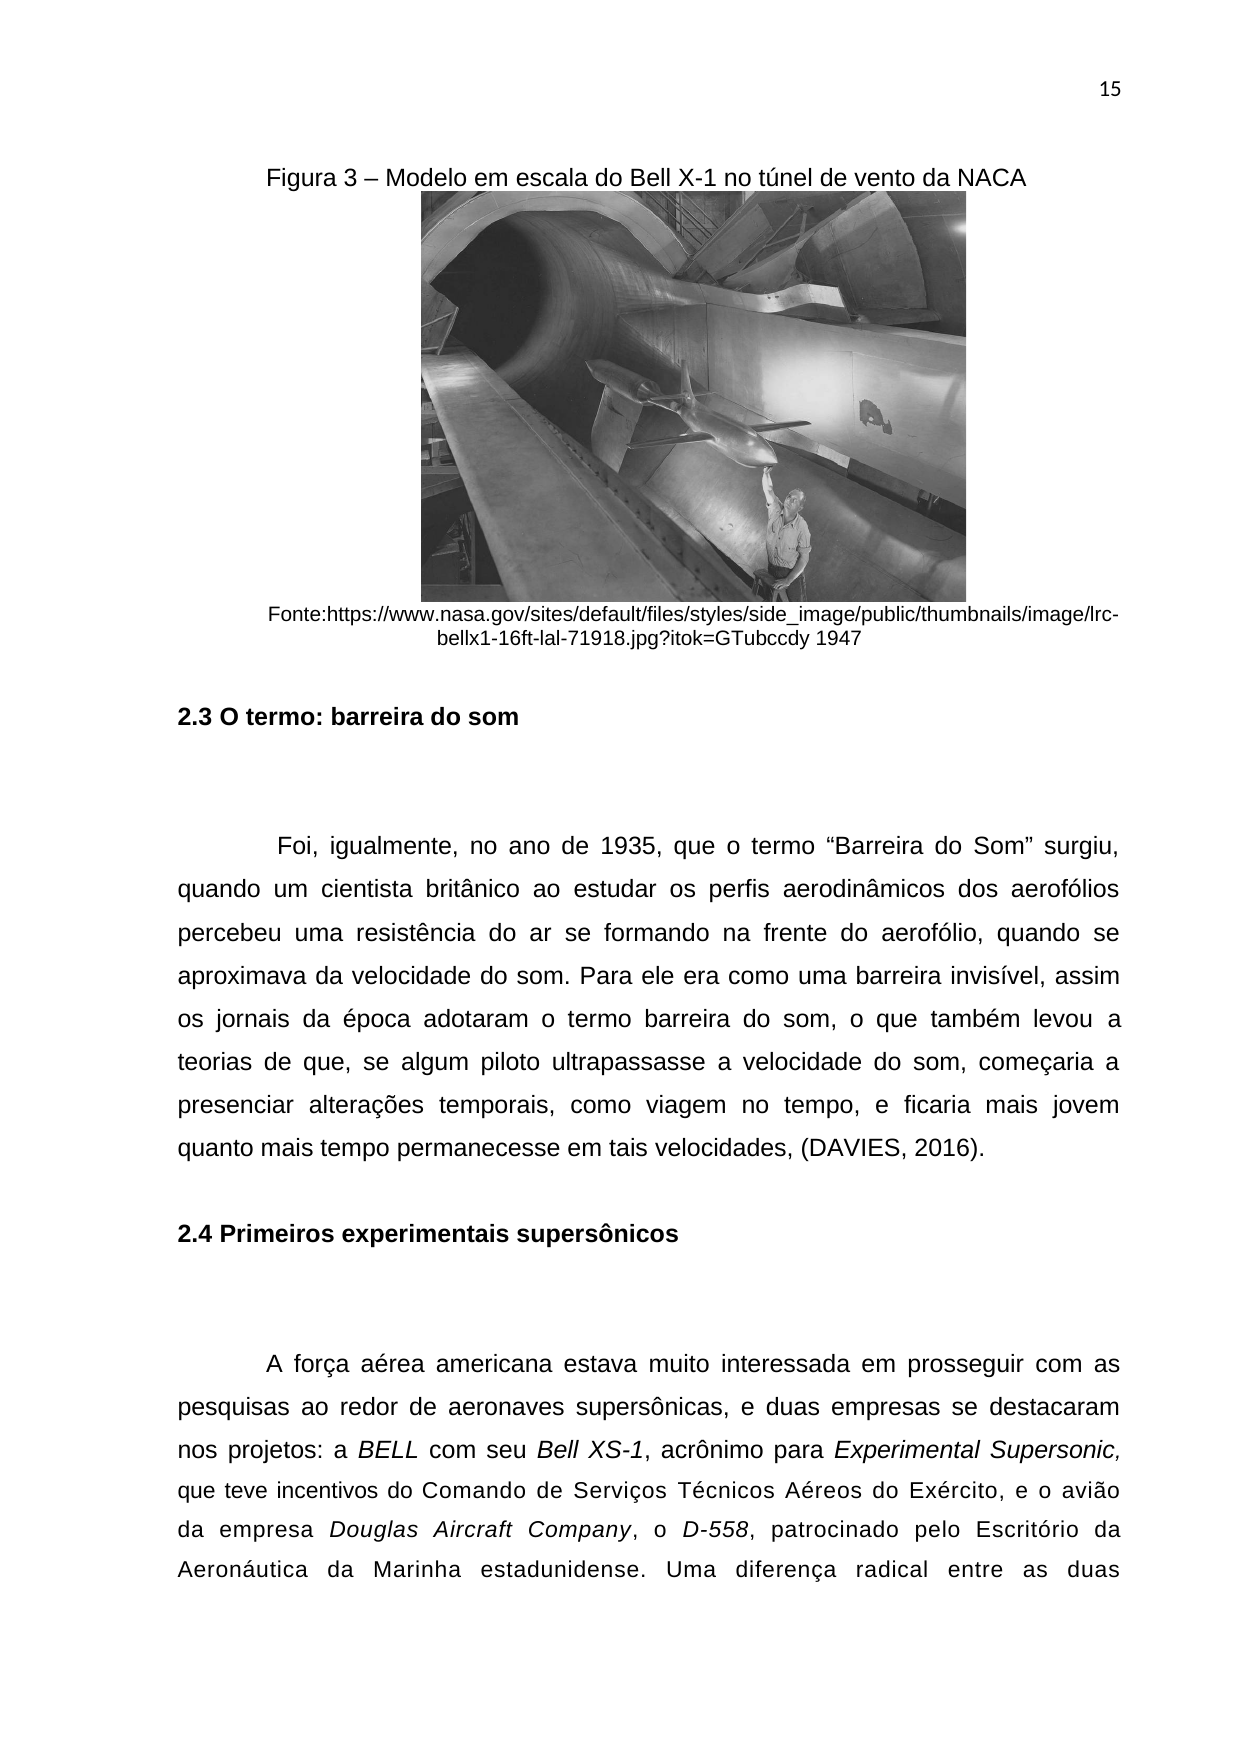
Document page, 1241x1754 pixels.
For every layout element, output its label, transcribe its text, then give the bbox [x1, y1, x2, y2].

text Foi, igualmente, no ano de 1935, que o termo “Barreira do Som” surgiu, quando um cientista britânico ao estudar os perfis aerodinâmicos dos aerofólios percebeu uma resistência do ar se formando na frente do aerofólio, quando se aproximava da velocidade do som. Para ele era como uma barreira invisível, assim os jornais da época adotaram o termo barreira do som, o que também levou a teorias de que, se algum piloto ultrapassasse a velocidade do som, começaria a presenciar alterações temporais, como viagem no tempo, e ficaria mais jovem quanto mais tempo permanecesse em tais velocidades, (DAVIES, 2016). [177, 831, 1121, 1162]
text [177, 1349, 1121, 1582]
list O termo: barreira do som [177, 702, 1121, 731]
text Figura 3 – Modelo em escala do Bell X-1 no túnel de vento da NACA [177, 162, 1121, 191]
list Primeiros experimentais supersônicos [177, 1219, 1121, 1248]
text Fonte:https://www.nasa.gov/sites/default/files/styles/side_image/public/thumbnails/image/lrc-bellx1-16ft-lal-71918.jpg?itok=GTubccdy 1947 [177, 602, 1121, 650]
picture [421, 191, 967, 602]
